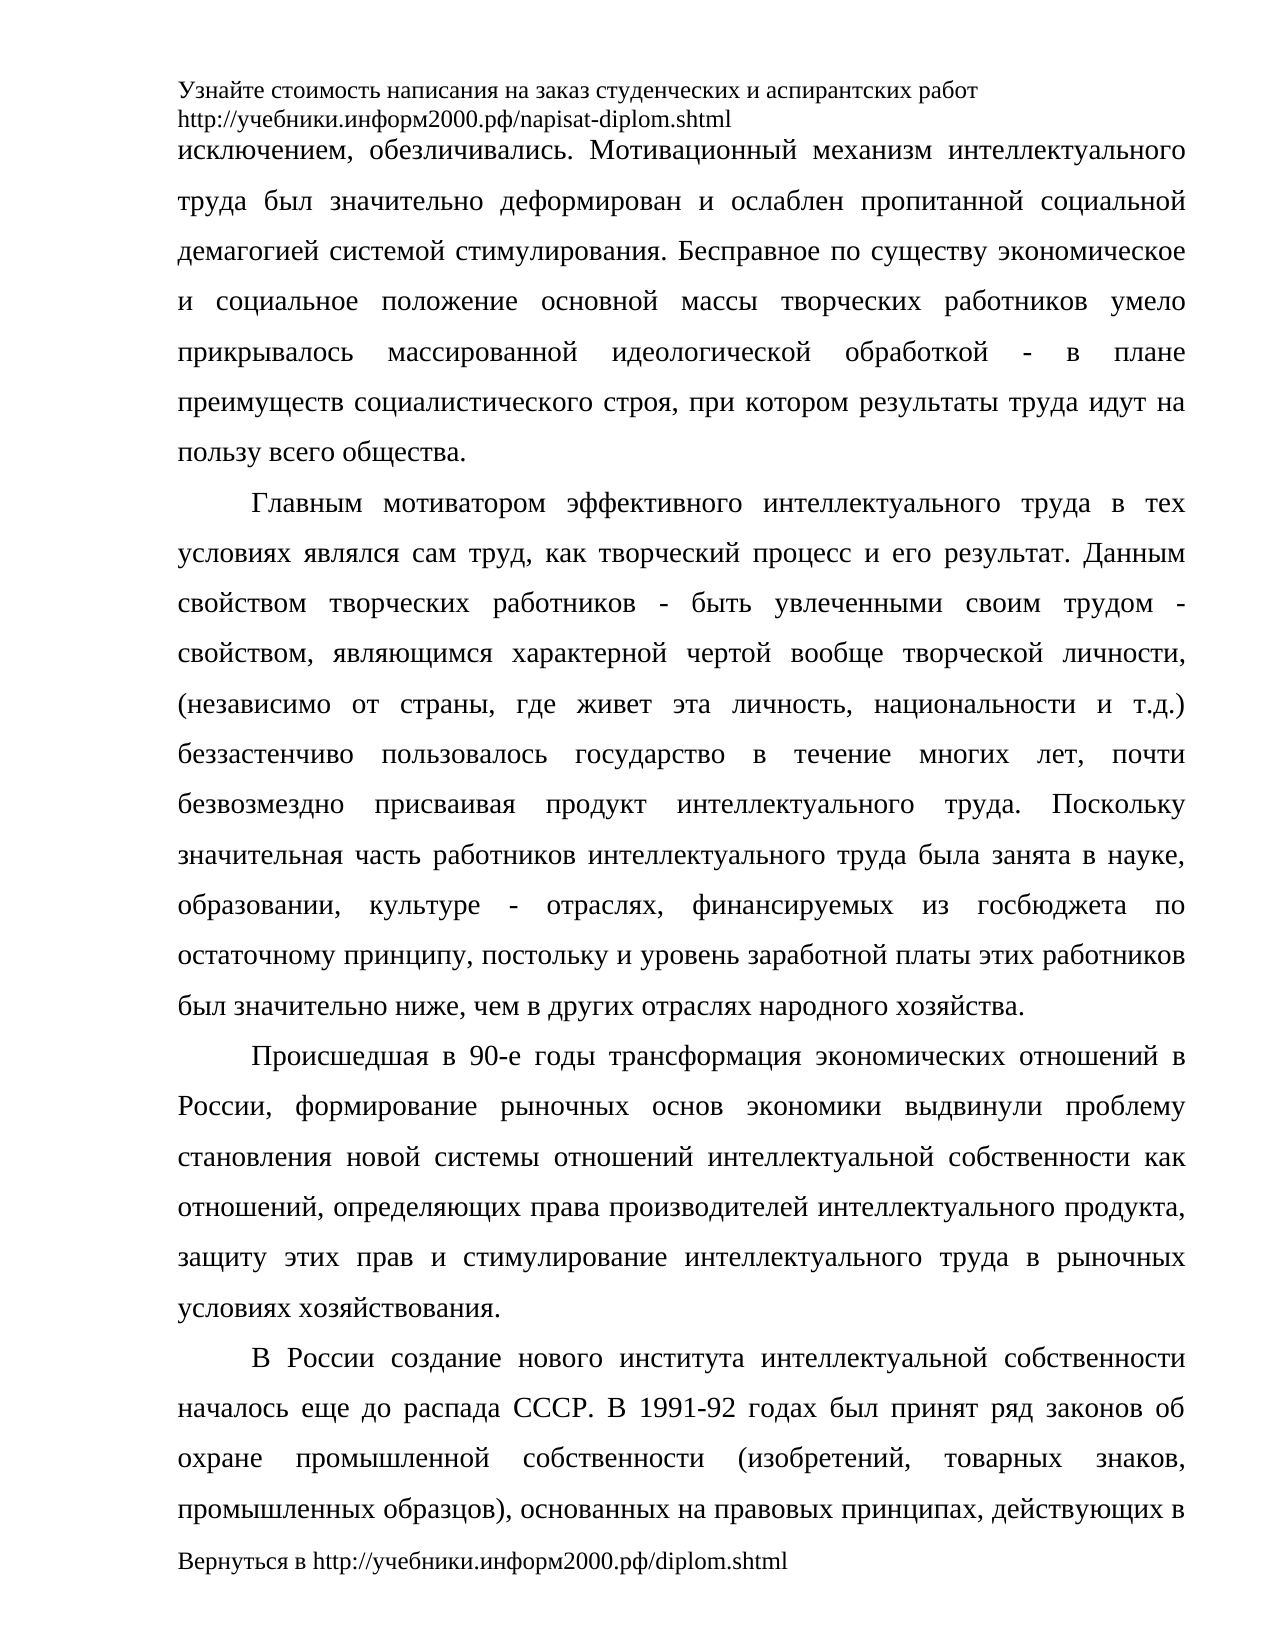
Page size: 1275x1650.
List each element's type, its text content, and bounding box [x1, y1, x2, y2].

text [177, 1340, 1186, 1524]
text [177, 132, 1186, 468]
text Происшедшая в 90-е годы трансформация экономических отношений в России, формирование рыночных основ экономики выдвинули проблему становления новой системы отношений интеллектуальной собственности как отношений, определяющих права производителей интеллектуального продукта, защиту этих прав и стимулирование интеллектуального труда в рыночных условиях хозяйствования. [177, 1038, 1186, 1323]
text Главным мотиватором эффективного интеллектуального труда в тех условиях являлся сам труд, как творческий процесс и его результат. Данным свойством творческих работников - быть увлеченными своим трудом - свойством, являющимся характерной чертой вообще творческой личности, (независимо от страны, где живет эта личность, национальности и т.д.) беззастенчиво пользовалось государство в течение многих лет, почти безвозмездно присваивая продукт интеллектуального труда. Поскольку значительная часть работников интеллектуального труда была занята в науке, образовании, культуре - отраслях, финансируемых из госбюджета по остаточному принципу, постольку и уровень заработной платы этих работников был значительно ниже, чем в других отраслях народного хозяйства. [177, 485, 1186, 1021]
